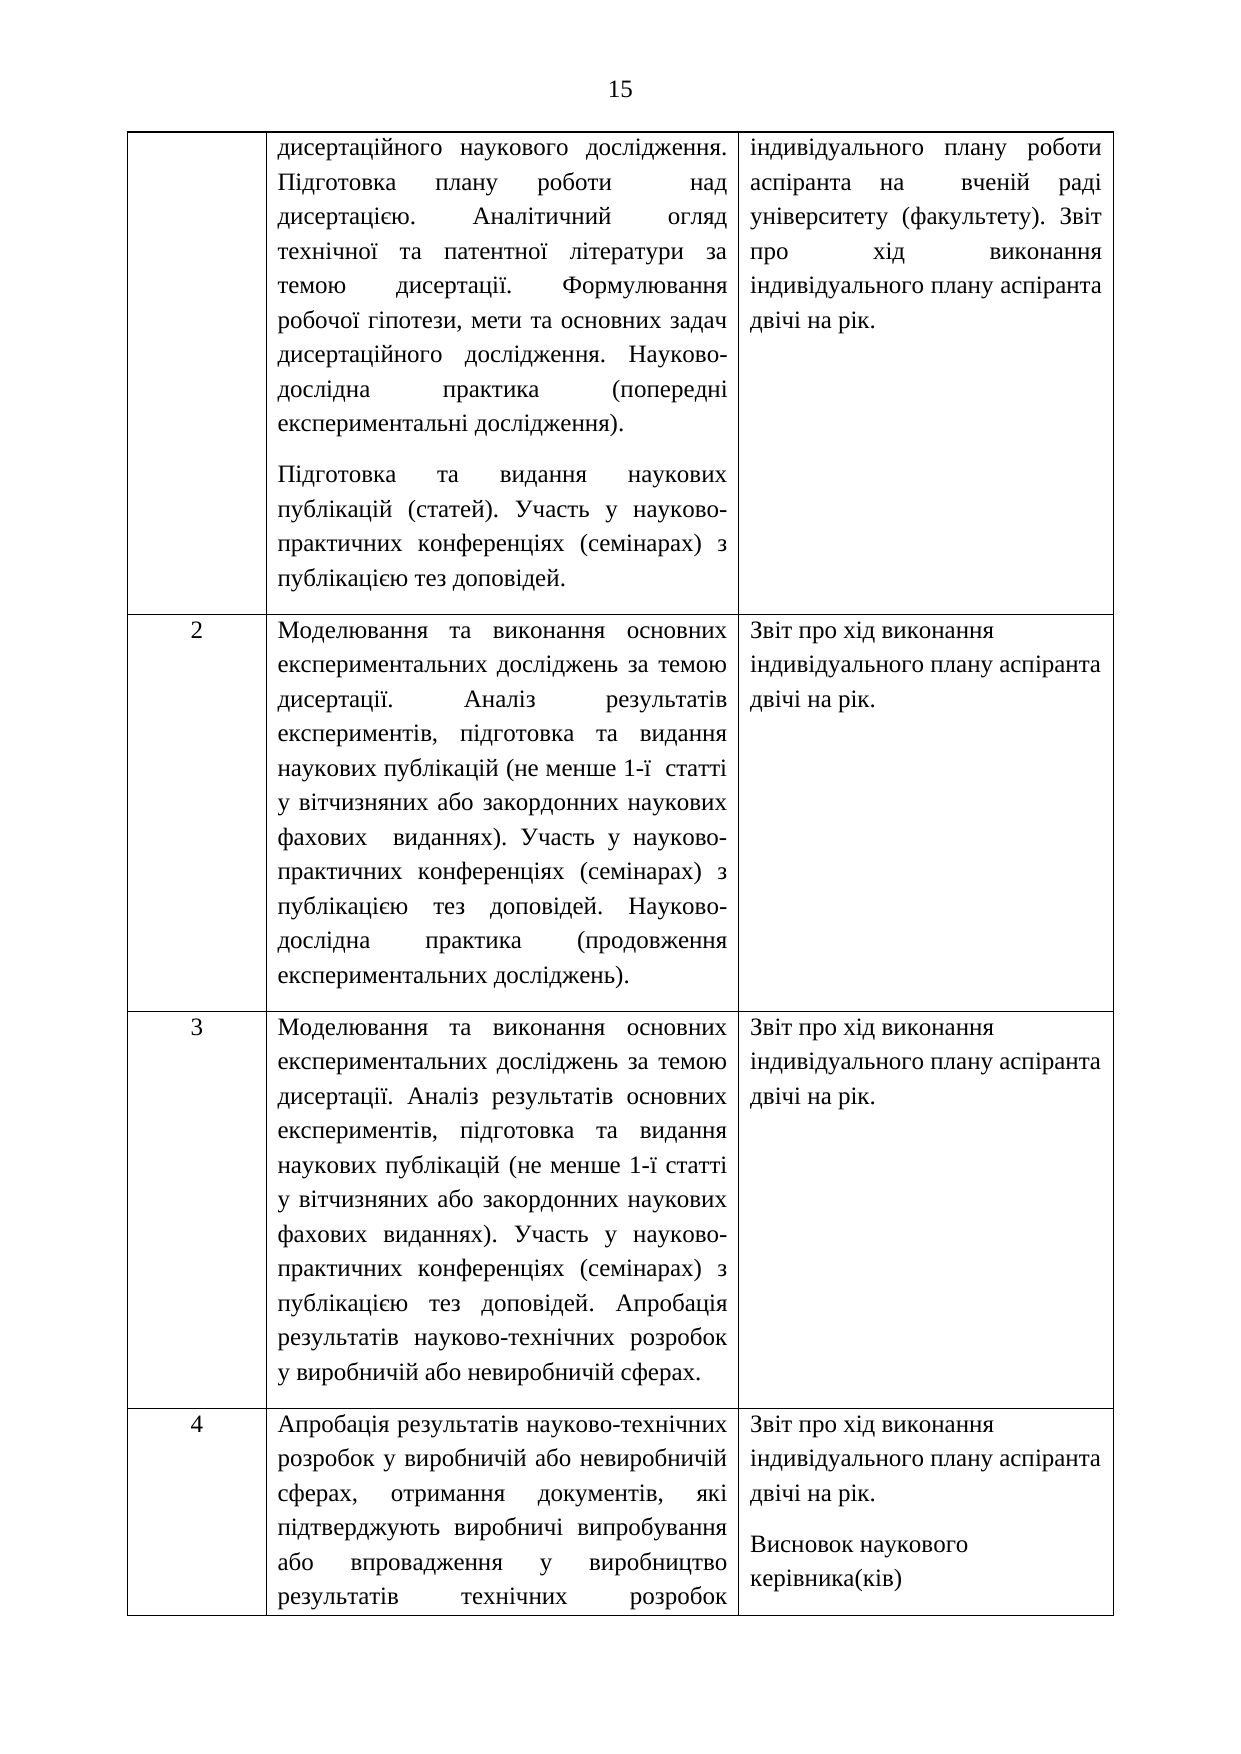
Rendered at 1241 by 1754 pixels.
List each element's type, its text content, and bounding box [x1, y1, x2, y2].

table_cell 1 [128, 133, 266, 614]
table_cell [267, 133, 738, 614]
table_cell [267, 1409, 738, 1615]
table_cell Моделювання та виконання основних експериментальних досліджень за темою дисертації. Аналіз результатів основних експериментів, підготовка та видання наукових публікацій (не менше 1-ї статті у вітчизняних або закордонних наукових фахових виданнях). Участь у науково-практичних конференціях (семінарах) з публікацією тез доповідей. Апробація результатів науково-технічних розробок у виробничій або невиробничій сферах. [267, 1012, 738, 1408]
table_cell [739, 133, 1113, 614]
table_cell Звіт про хід виконання індивідуального плану аспіранта двічі на рік. [739, 615, 1113, 1011]
table_cell Моделювання та виконання основних експериментальних досліджень за темою дисертації. Аналіз результатів експериментів, підготовка та видання наукових публікацій (не менше 1-ї статті у вітчизняних або закордонних наукових фахових виданнях). Участь у науково-практичних конференціях (семінарах) з публікацією тез доповідей. Науково-дослідна практика (продовження експериментальних досліджень). [267, 615, 738, 1011]
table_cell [739, 1409, 1113, 1615]
table_cell 2 [128, 615, 266, 1011]
table_cell 3 [128, 1012, 266, 1408]
table_cell 4 [128, 1409, 266, 1615]
table_cell Звіт про хід виконання індивідуального плану аспіранта двічі на рік. [739, 1012, 1113, 1408]
